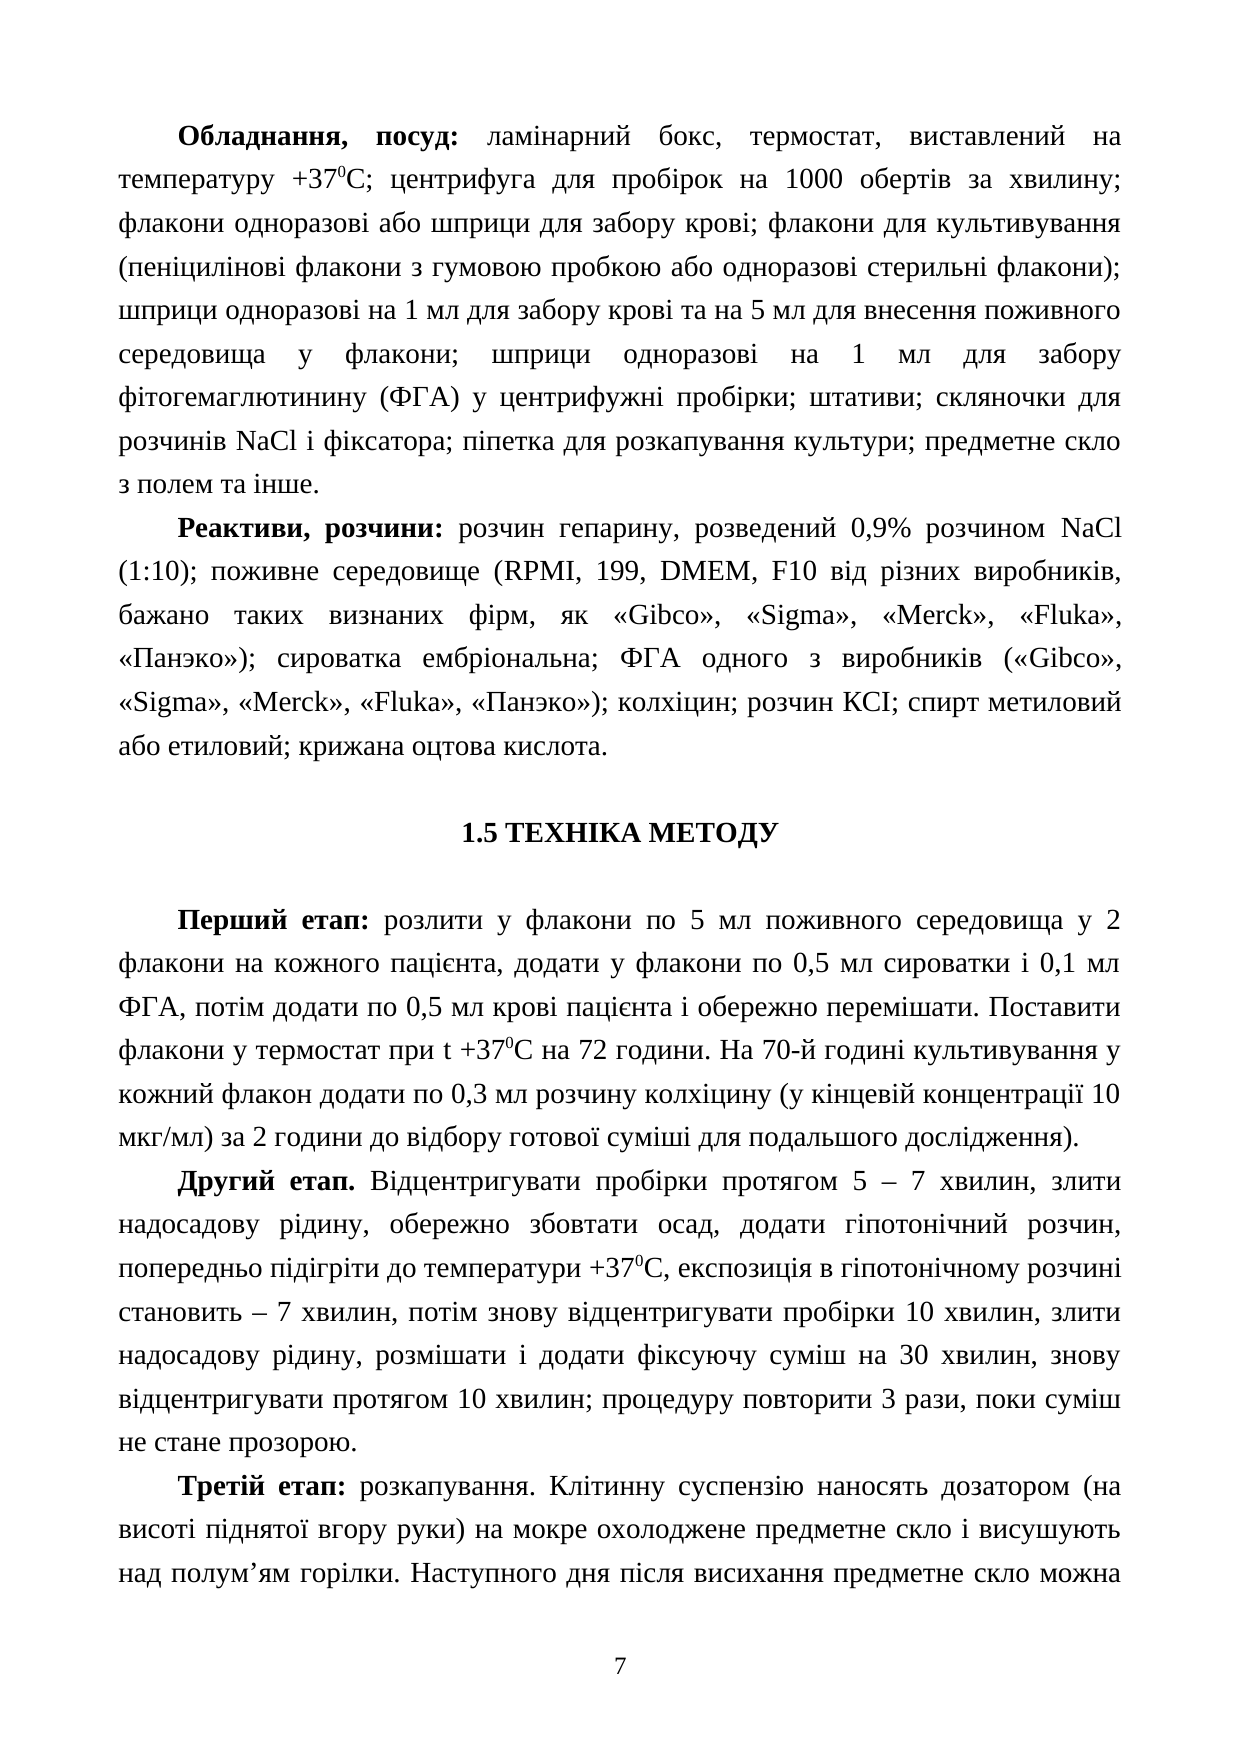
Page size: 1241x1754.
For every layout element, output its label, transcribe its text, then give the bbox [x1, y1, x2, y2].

text Перший етап: розлити у флакони по 5 мл поживного середовища у 2 флакони на кожного пацієнта, додати у флакони по 0,5 мл сироватки і 0,1 мл ФГА, потім додати по 0,5 мл крові пацієнта і обережно перемішати. Поставити флакони у термостат при t +370С на 72 години. На 70-й годині культивування у кожний флакон додати по 0,3 мл розчину колхіцину (у кінцевій концентрації 10 мкг/мл) за 2 години до відбору готової суміші для подальшого дослідження). [118, 902, 1122, 1153]
text 1.5 ТЕХНІКА МЕТОДУ [118, 815, 1122, 848]
text Обладнання, посуд: ламінарний бокс, термостат, виставлений на температуру +370С; центрифуга для пробірок на 1000 обертів за хвилину; флакони одноразові або шприци для забору крові; флакони для культивування (пеніцилінові флакони з гумовою пробкою або одноразові стерильні флакони); шприци одноразові на 1 мл для забору крові та на 5 мл для внесення поживного середовища у флакони; шприци одноразові на 1 мл для забору фітогемаглютинину (ФГА) у центрифужні пробірки; штативи; скляночки для розчинів NaCl і фіксатора; піпетка для розкапування культури; предметне скло з полем та інше. [118, 118, 1122, 500]
text Другий етап. Відцентригувати пробірки протягом 5 – 7 хвилин, злити надосадову рідину, обережно збовтати осад, додати гіпотонічний розчин, попередньо підігріти до температури +370С, експозиція в гіпотонічному розчині становить – 7 хвилин, потім знову відцентригувати пробірки 10 хвилин, злити надосадову рідину, розмішати і додати фіксуючу суміш на 30 хвилин, знову відцентригувати протягом 10 хвилин; процедуру повторити 3 рази, поки суміш не стане прозорою. [118, 1163, 1122, 1458]
text Реактиви, розчини: розчин гепарину, розведений 0,9% розчином NaCl (1:10); поживне середовище (RPMI, 199, DMEM, F10 від різних виробників, бажано таких визнаних фірм, як «Gibco», «Sigma», «Merck», «Fluka», «Панэко»); сироватка ембріональна; ФГА одного з виробників («Gibco», «Sigma», «Merck», «Fluka», «Панэко»); колхіцин; розчин КСІ; спирт метиловий або етиловий; крижана оцтова кислота. [118, 510, 1122, 761]
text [118, 1468, 1122, 1588]
